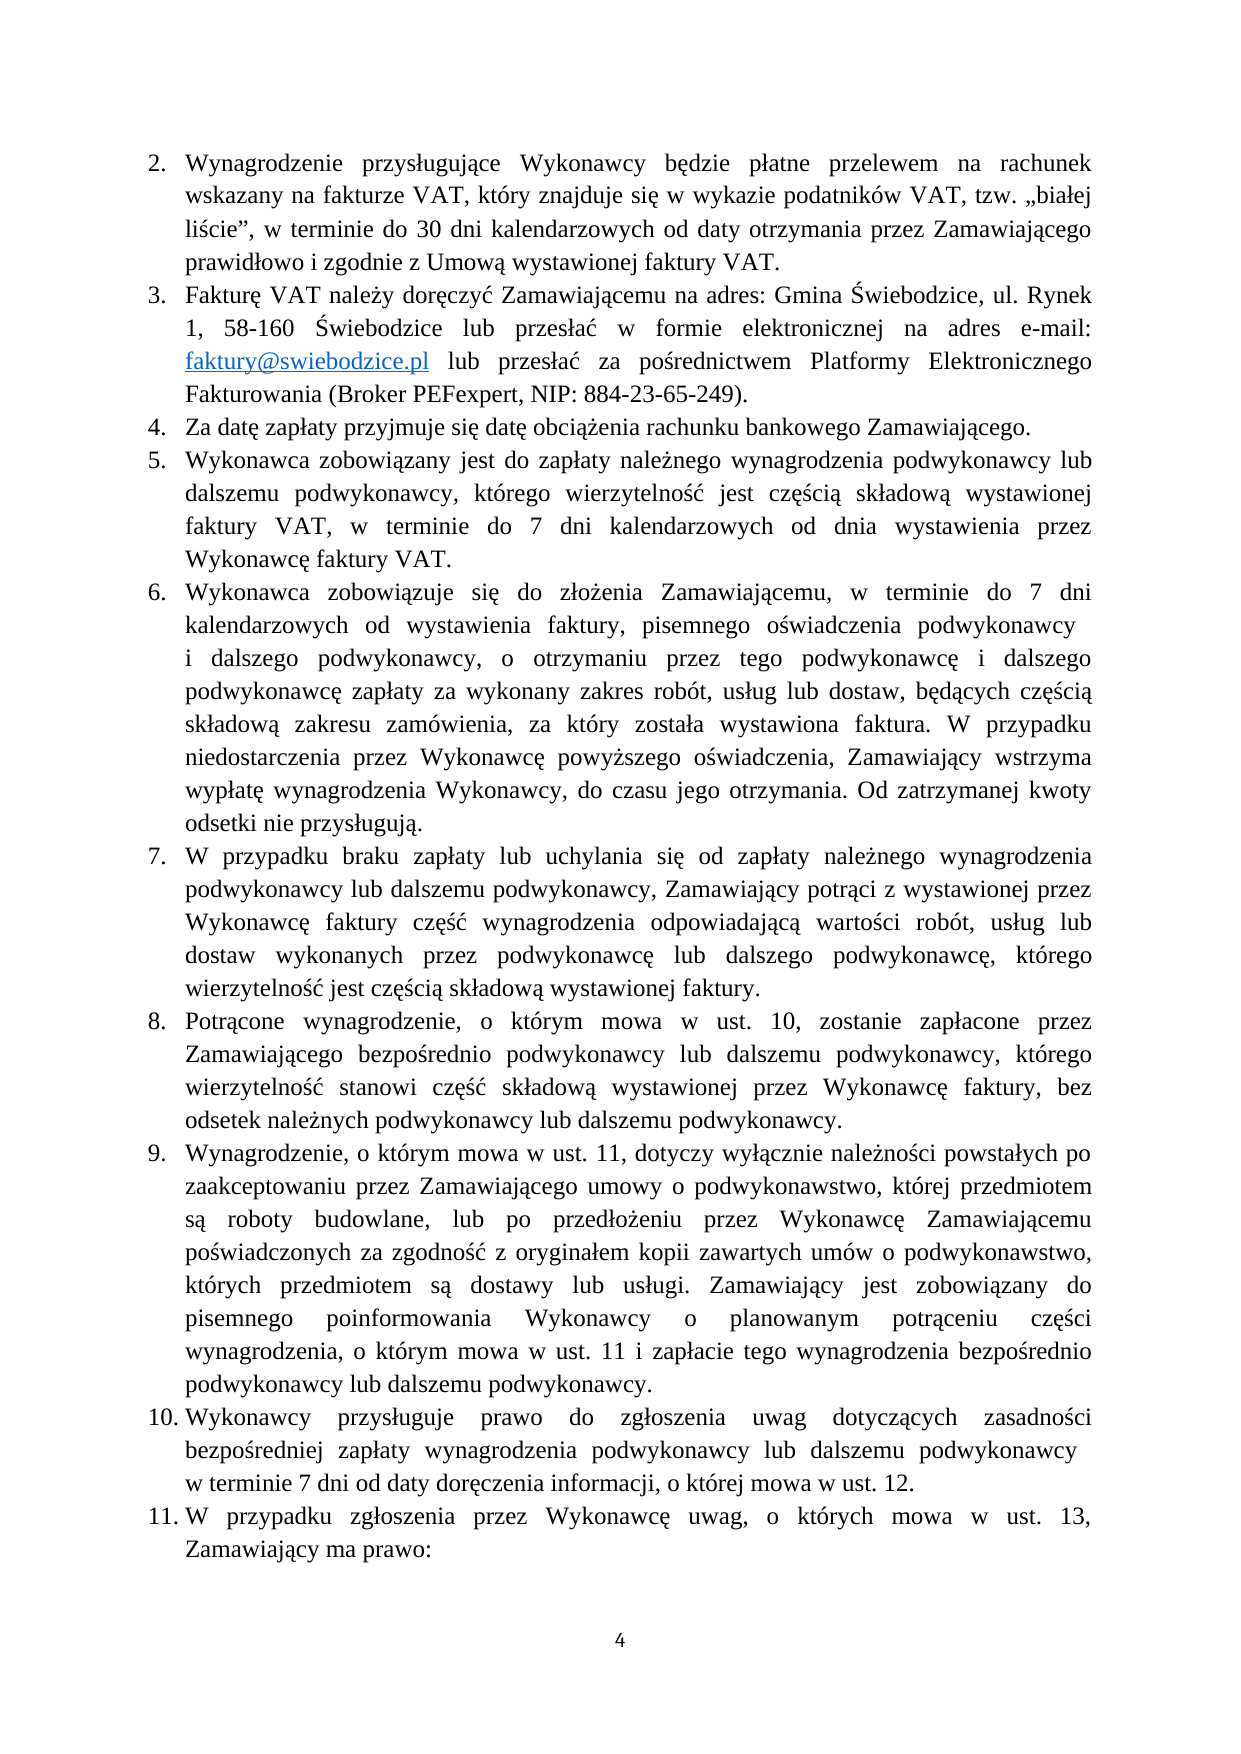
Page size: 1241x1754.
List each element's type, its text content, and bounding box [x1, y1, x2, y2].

list Wynagrodzenie przysługujące Wykonawcy będzie płatne przelewem na rachunek wskazany na fakturze VAT, który znajduje się w wykazie podatników VAT, tzw. „białej liście”, w terminie do 30 dni kalendarzowych od daty otrzymania przez Zamawiającego prawidłowo i zgodnie z Umową wystawionej faktury VAT. [148, 148, 1093, 275]
list W przypadku braku zapłaty lub uchylania się od zapłaty należnego wynagrodzenia podwykonawcy lub dalszemu podwykonawcy, Zamawiający potrąci z wystawionej przez Wykonawcę faktury część wynagrodzenia odpowiadającą wartości robót, usług lub dostaw wykonanych przez podwykonawcę lub dalszego podwykonawcę, którego wierzytelność jest częścią składową wystawionej faktury. [148, 841, 1093, 1002]
list Wykonawcy przysługuje prawo do zgłoszenia uwag dotyczących zasadności bezpośredniej zapłaty wynagrodzenia podwykonawcy lub dalszemu podwykonawcy w terminie 7 dni od daty doręczenia informacji, o której mowa w ust. 12. [148, 1402, 1093, 1497]
list Wynagrodzenie, o którym mowa w ust. 11, dotyczy wyłącznie należności powstałych po zaakceptowaniu przez Zamawiającego umowy o podwykonawstwo, której przedmiotem są roboty budowlane, lub po przedłożeniu przez Wykonawcę Zamawiającemu poświadczonych za zgodność z oryginałem kopii zawartych umów o podwykonawstwo, których przedmiotem są dostawy lub usługi. Zamawiający jest zobowiązany do pisemnego poinformowania Wykonawcy o planowanym potrąceniu części wynagrodzenia, o którym mowa w ust. 11 i zapłacie tego wynagrodzenia bezpośrednio podwykonawcy lub dalszemu podwykonawcy. [148, 1138, 1093, 1398]
list Fakturę VAT należy doręczyć Zamawiającemu na adres: Gmina Świebodzice, ul. Rynek 1, 58-160 Świebodzice lub przesłać w formie elektronicznej na adres e-mail: faktury@swiebodzice.pl lub przesłać za pośrednictwem Platformy Elektronicznego Fakturowania (Broker PEFexpert, NIP: 884-23-65-249). [148, 280, 1093, 407]
list Wykonawca zobowiązany jest do zapłaty należnego wynagrodzenia podwykonawcy lub dalszemu podwykonawcy, którego wierzytelność jest częścią składową wystawionej faktury VAT, w terminie do 7 dni kalendarzowych od dnia wystawienia przez Wykonawcę faktury VAT. [148, 445, 1093, 573]
list Za datę zapłaty przyjmuje się datę obciążenia rachunku bankowego Zamawiającego. [148, 412, 1093, 441]
list Potrącone wynagrodzenie, o którym mowa w ust. 10, zostanie zapłacone przez Zamawiającego bezpośrednio podwykonawcy lub dalszemu podwykonawcy, którego wierzytelność stanowi część składową wystawionej przez Wykonawcę faktury, bez odsetek należnych podwykonawcy lub dalszemu podwykonawcy. [148, 1006, 1093, 1134]
list W przypadku zgłoszenia przez Wykonawcę uwag, o których mowa w ust. 13, Zamawiający ma prawo: [148, 1501, 1093, 1563]
list Wykonawca zobowiązuje się do złożenia Zamawiającemu, w terminie do 7 dni kalendarzowych od wystawienia faktury, pisemnego oświadczenia podwykonawcy i dalszego podwykonawcy, o otrzymaniu przez tego podwykonawcę i dalszego podwykonawcę zapłaty za wykonany zakres robót, usług lub dostaw, będących częścią składową zakresu zamówienia, za który została wystawiona faktura. W przypadku niedostarczenia przez Wykonawcę powyższego oświadczenia, Zamawiający wstrzyma wypłatę wynagrodzenia Wykonawcy, do czasu jego otrzymania. Od zatrzymanej kwoty odsetki nie przysługują. [148, 577, 1093, 837]
